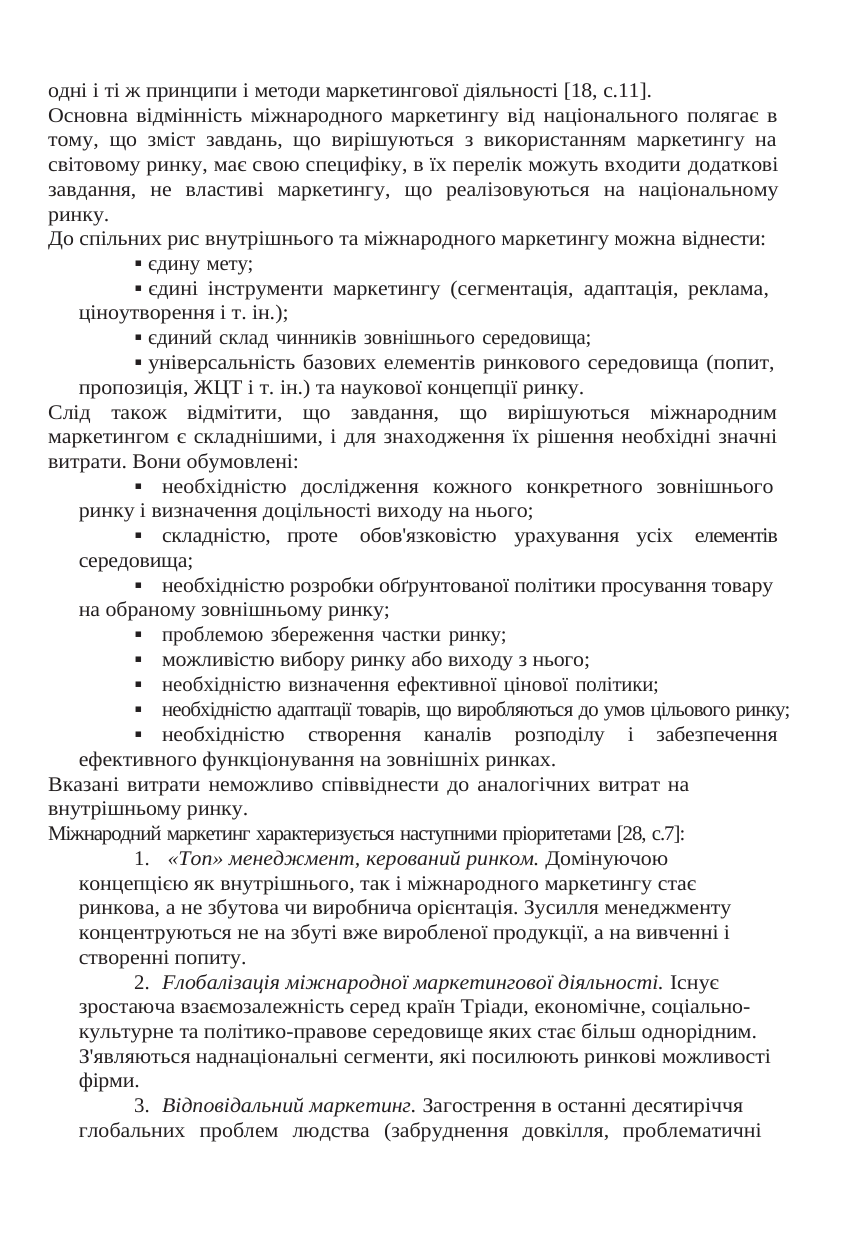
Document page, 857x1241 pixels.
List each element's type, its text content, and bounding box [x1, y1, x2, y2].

text Міжнародний маркетинг характеризується наступними пріоритетами [28, с.7]: [48, 821, 817, 845]
list «Tоn» менеджмент, кеpованuŭ puнком. Домінуючою концепцією як внутрішнього, так і міжнародного маркетингу стає ринкова, а не збутова чи виробнича орієнтація. Зусилля менеджменту концентруються не на збуті вже виробленої продукції, а на вивченні і створенні попиту. [78, 846, 778, 969]
list універсальність базових елементів ринкового середовища (попит, пропозиція, ЖЦТ і т. ін.) та наукової концепції ринку. [78, 350, 778, 399]
list необхідністю створення каналів розподілу і забезпечення ефективного функціонування на зовнішніх ринках. [78, 722, 778, 771]
text одні і ті ж принципи і методи маркетингової діяльності [18, с.11]. [48, 78, 817, 102]
list можливістю вибору ринку або виходу з нього; [134, 647, 817, 671]
list проблемою збереження частки ринку; [134, 622, 817, 646]
list єдині інструменти маркетингу (сегментація, адаптація, реклама, ціноутворення і т. ін.); [78, 276, 778, 324]
list Fлобалізація міжнаpодної маpкетuнгової діяльності. Існує зростаюча взаємозалежність серед країн Тріади, економічне, соціально- культурне та політико-правове середовище яких стає більш однорідним. З'являються наднаціональні сегменти, які посилюють ринкові можливості фірми. [78, 970, 778, 1092]
text Вказані витрати неможливо співвіднести до аналогічних витрат на внутрішньому ринку. [48, 772, 817, 820]
list необхідністю визначення ефективної цінової політики; [134, 672, 817, 696]
list необхідністю розробки обґрунтованої політики просування товару на обраному зовнішньому ринку; [78, 573, 779, 621]
list необхідністю адаптації товарів, що виробляються до умов цільового ринку; [134, 697, 817, 721]
list єдину мету; [134, 251, 817, 275]
text Слід також відмітити, що завдання, що вирішуються міжнародним маркетингом є складнішими, і для знаходження їх рішення необхідні значні витрати. Вони обумовлені: [48, 399, 778, 473]
list Відnовідальнuŭ маpкетuнг. Загострення в останні десятиріччя глобальних проблем людства (забруднення довкілля, проблематичні [78, 1093, 778, 1142]
list складністю, проте обов'язковістю урахування усіх елементів середовища; [78, 523, 779, 572]
text До спільних рис внутрішнього та міжнародного маркетингу можна віднести: [48, 226, 779, 250]
list єдиний склад чинників зовнішнього середовища; [134, 325, 817, 349]
text Основна відмінність міжнародного маркетингу від національного полягає в тому, що зміст завдань, що вирішуються з використанням маркетингу на світовому ринку, має свою специфіку, в їх перелік можуть входити додаткові завдання, не властиві маркетингу, що реалізовуються на національному ринку. [48, 103, 778, 226]
list необхідністю дослідження кожного конкретного зовнішнього ринку і визначення доцільності виходу на нього; [78, 474, 778, 522]
